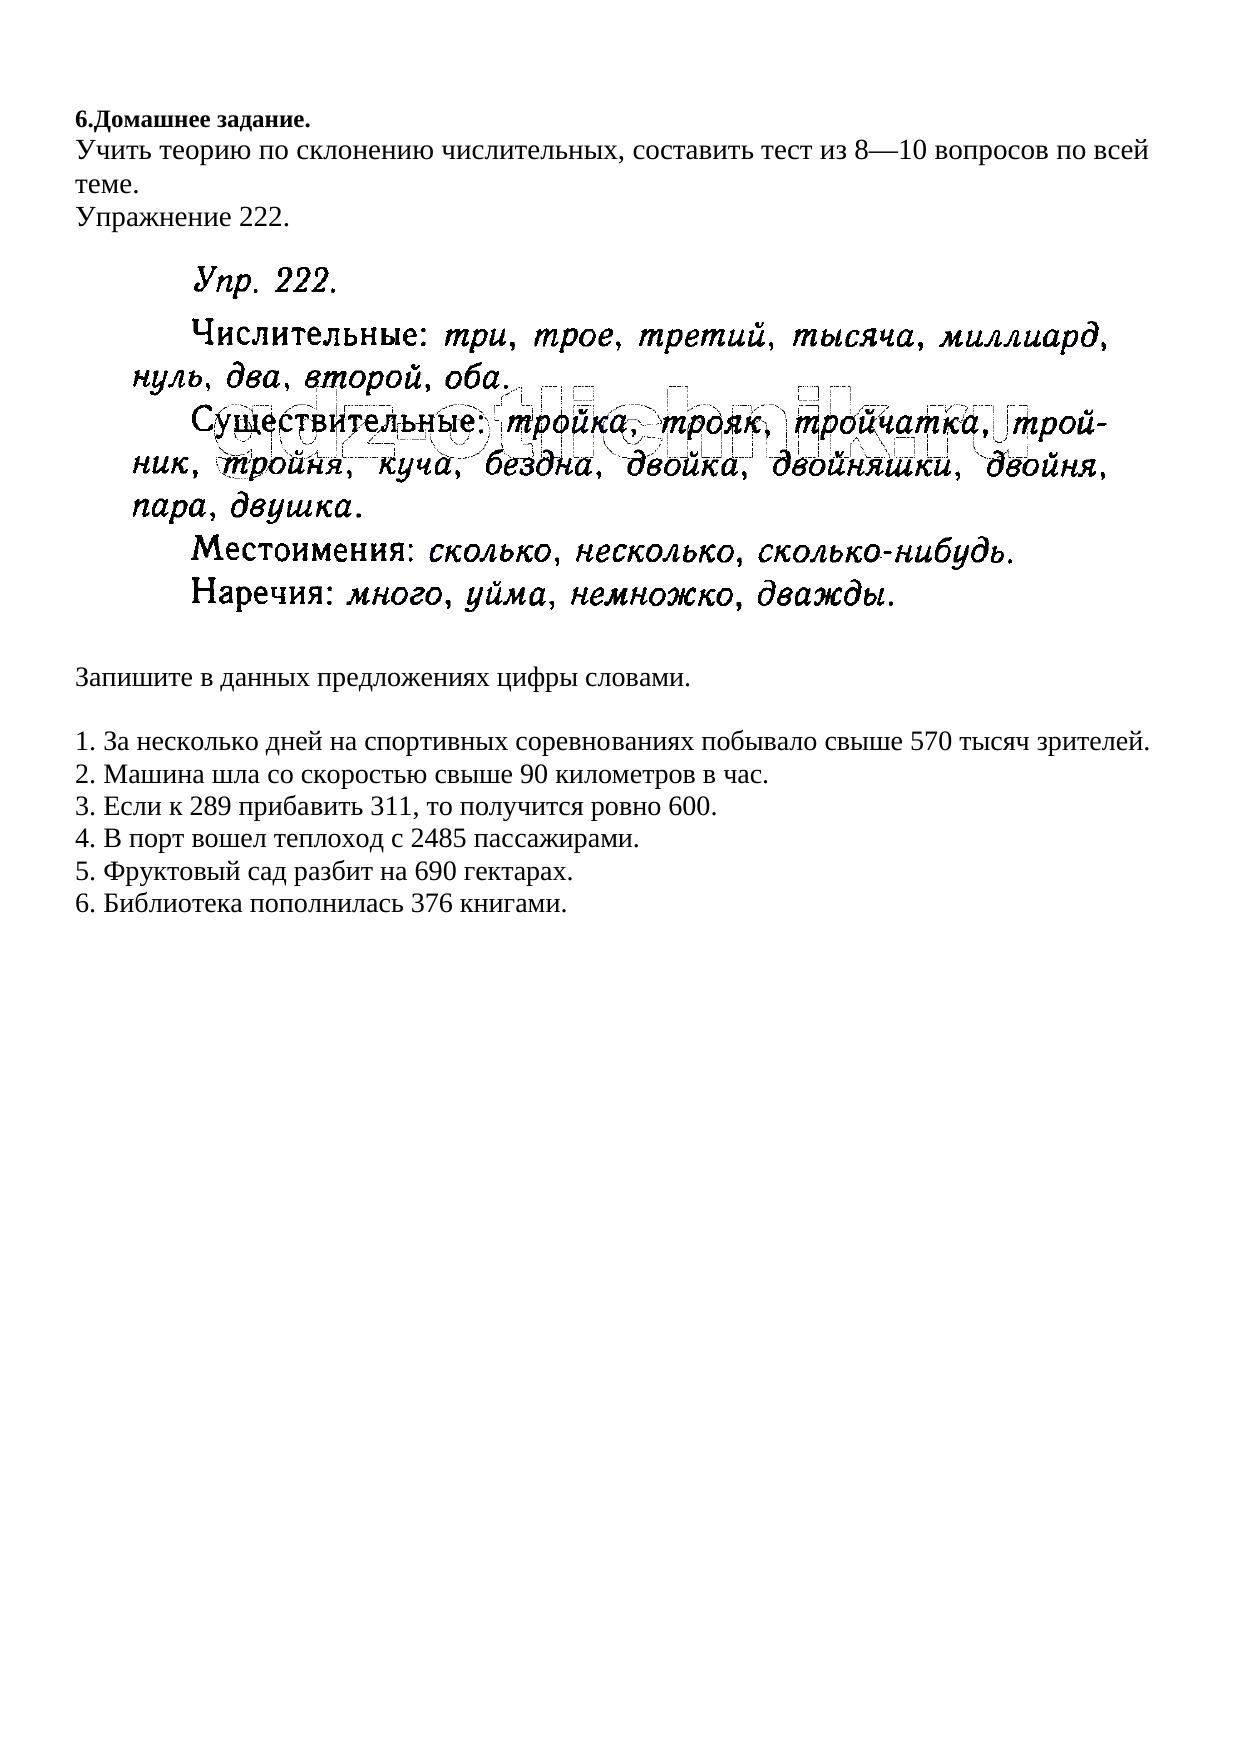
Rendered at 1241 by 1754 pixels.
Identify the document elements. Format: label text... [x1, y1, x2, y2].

text Запишите в данных предложениях цифры словами. [75, 659, 1165, 692]
text 2. Машина шла со скоростью свыше 90 километров в час. [75, 757, 1165, 789]
text 6. Библиотека пополнилась 376 книгами. [75, 886, 1165, 919]
text 4. В порт вошел теплоход с 2485 пассажирами. [75, 822, 1165, 854]
text 3. Если к 289 прибавить 311, то получится ровно 600. [75, 789, 1165, 822]
text 5. Фруктовый сад разбит на 690 гектарах. [75, 854, 1165, 886]
text 1. За несколько дней на спортивных соревнованиях побывало свыше 570 тысяч зрителей. [75, 724, 1165, 757]
text 6.Домашнее задание. [75, 104, 1165, 132]
picture [75, 233, 1166, 631]
text Учить теорию по склонению числительных, составить тест из 8—10 вопросов по всей теме. [75, 132, 1165, 199]
text Упражнение 222. [75, 199, 1165, 233]
